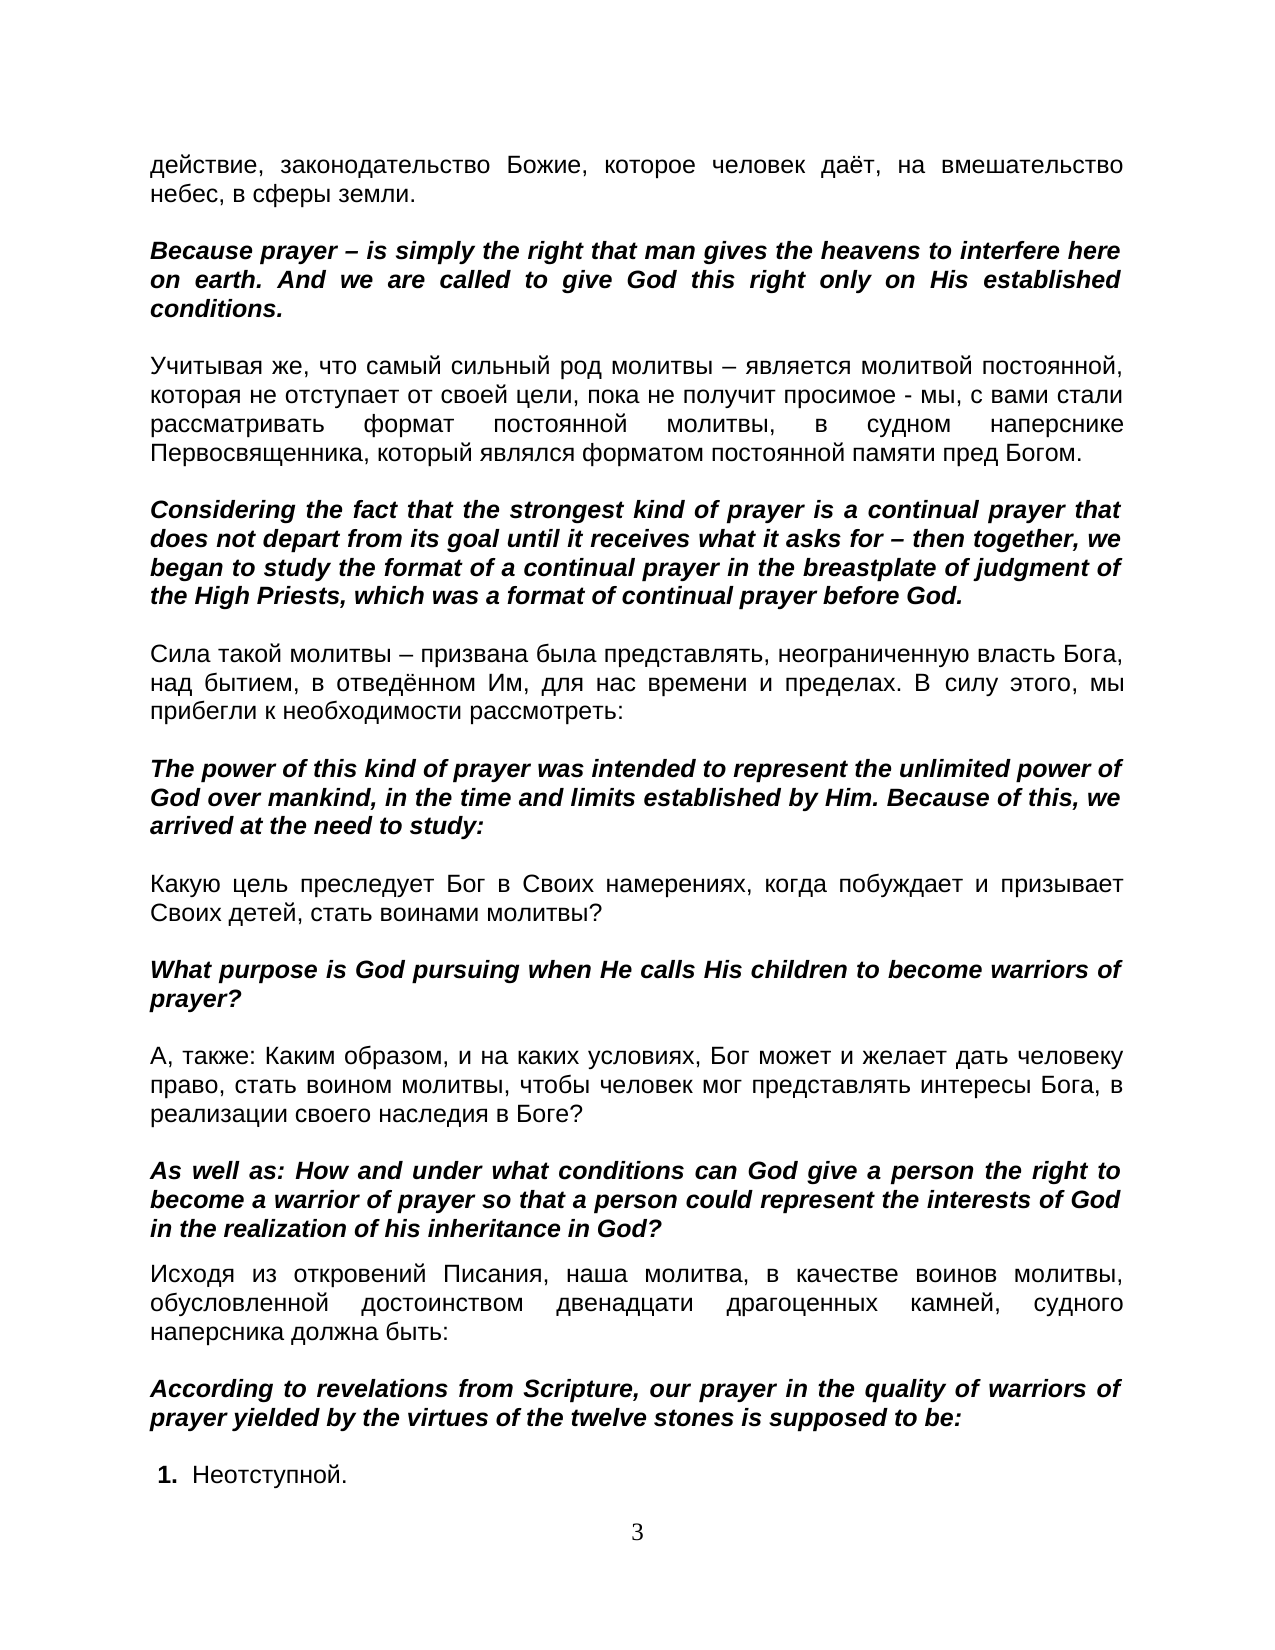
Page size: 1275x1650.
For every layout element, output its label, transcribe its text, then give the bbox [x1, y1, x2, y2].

text Какую цель преследует Бог в Своих намерениях, когда побуждает и призывает Своих детей, стать воинами молитвы? [150, 869, 1125, 926]
text Because prayer – is simply the right that man gives the heavens to interfere here on earth. And we are called to give God this right only on His established conditions. [150, 236, 1125, 322]
text Исходя из откровений Писания, наша молитва, в качестве воинов молитвы, обусловленной достоинством двенадцати драгоценных камней, судного наперсника должна быть: [150, 1259, 1125, 1346]
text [150, 150, 1125, 207]
text The power of this kind of prayer was intended to represent the unlimited power of God over mankind, in the time and limits established by Him. Because of this, we arrived at the need to study: [150, 754, 1125, 840]
text Considering the fact that the strongest kind of prayer is a continual prayer that does not depart from its goal until it receives what it asks for – then together, we began to study the format of a continual prayer in the breastplate of judgment of the High Priests, which was a format of continual prayer before God. [150, 495, 1125, 610]
text 1. Неотступной. [150, 1461, 1125, 1489]
text А, также: Каким образом, и на каких условиях, Бог может и желает дать человеку право, стать воином молитвы, чтобы человек мог представлять интересы Бога, в реализации своего наследия в Боге? [150, 1041, 1125, 1127]
text Сила такой молитвы – призвана была представлять, неограниченную власть Бога, над бытием, в отведённом Им, для нас времени и пределах. В силу этого, мы прибегли к необходимости рассмотреть: [150, 639, 1125, 725]
text Учитывая же, что самый сильный род молитвы – является молитвой постоянной, которая не отступает от своей цели, пока не получит просимое - мы, с вами стали рассматривать формат постоянной молитвы, в судном наперснике Первосвященника, который являлся форматом постоянной памяти пред Богом. [150, 351, 1125, 466]
text As well as: How and under what conditions can God give a person the right to become a warrior of prayer so that a person could represent the interests of God in the realization of his inheritance in God? [150, 1156, 1125, 1242]
text According to revelations from Scripture, our prayer in the quality of warriors of prayer yielded by the virtues of the twelve stones is supposed to be: [150, 1374, 1125, 1432]
text What purpose is God pursuing when He calls His children to become warriors of prayer? [150, 955, 1125, 1012]
